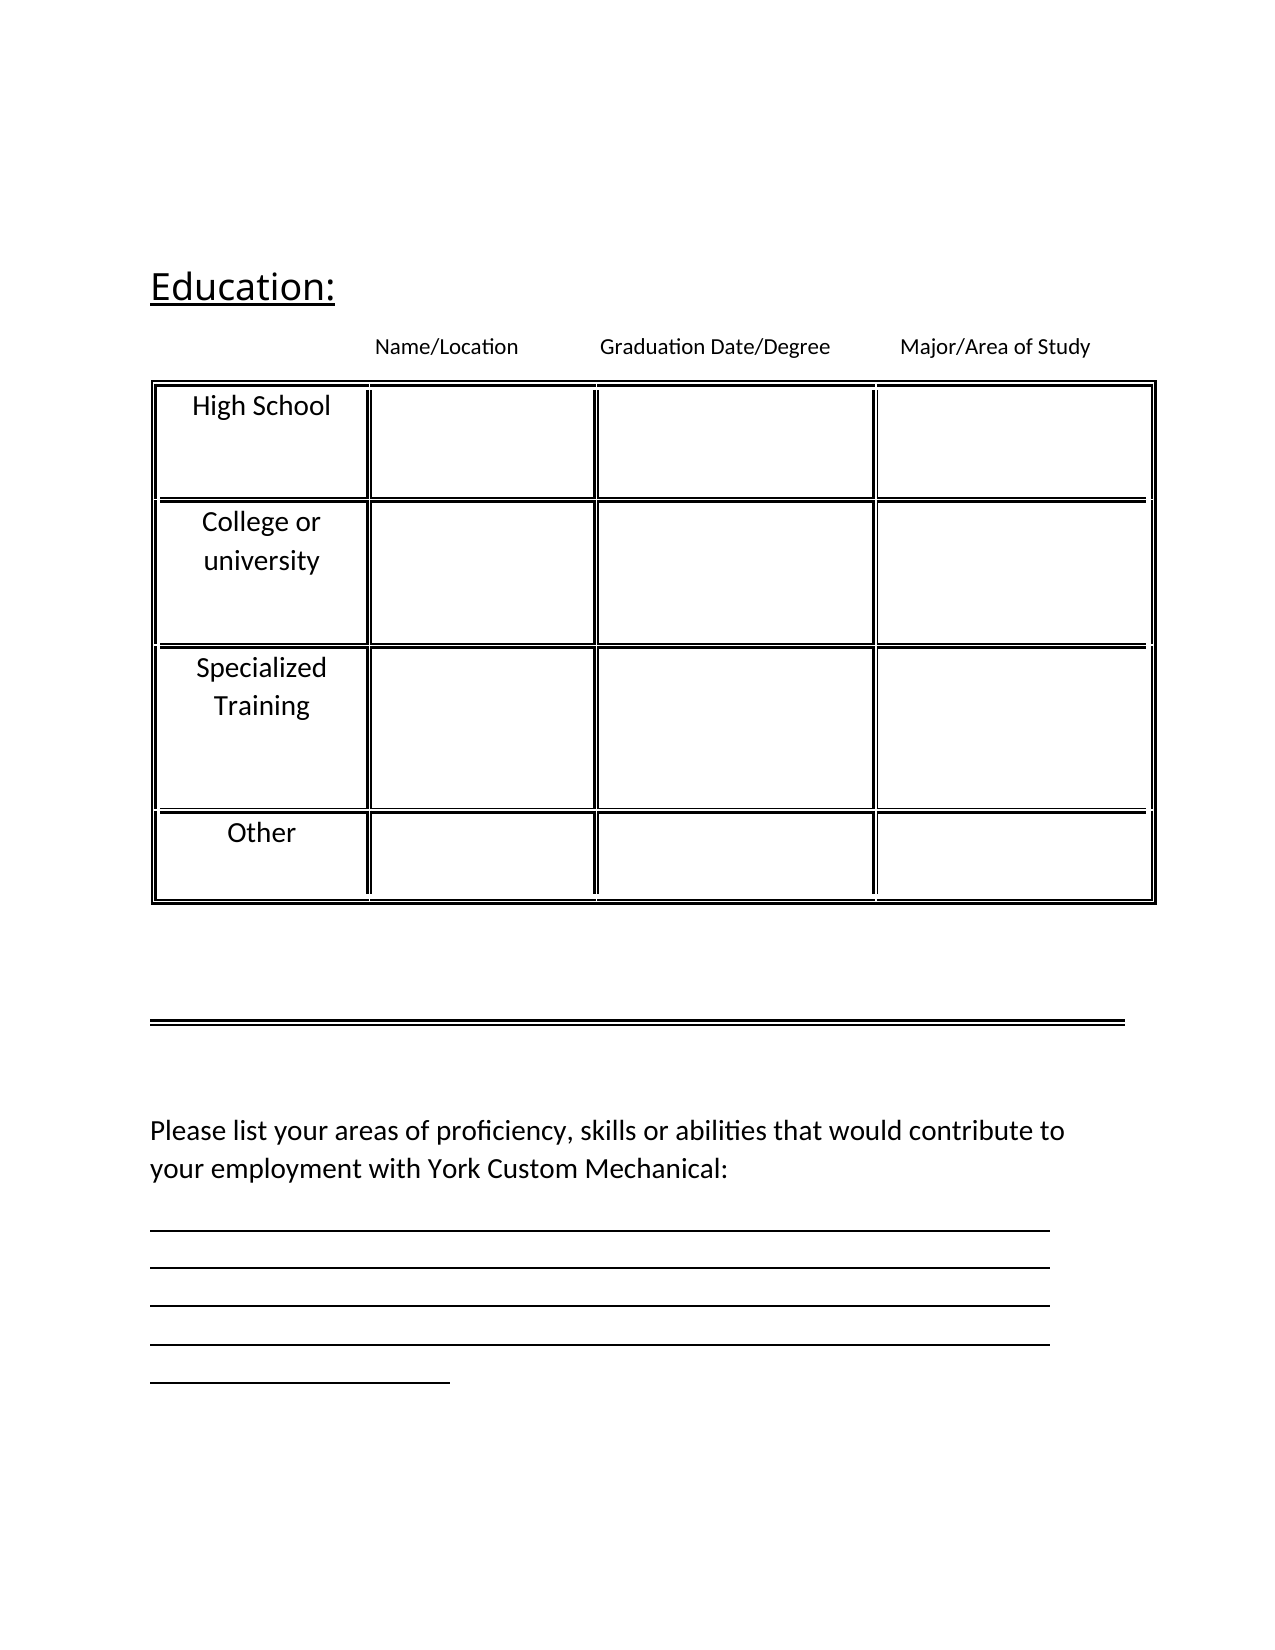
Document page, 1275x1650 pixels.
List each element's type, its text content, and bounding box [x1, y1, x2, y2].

table_cell [875, 643, 1154, 807]
table_cell [596, 808, 875, 899]
table_cell [599, 503, 872, 643]
table_cell [875, 808, 1154, 899]
table_cell Specialized Training [154, 643, 369, 807]
table_cell [599, 649, 872, 807]
table_cell College or university [154, 497, 369, 643]
table_header High School [157, 387, 369, 497]
table_header [596, 382, 875, 497]
text Please list your areas of proficiency, skills or abilities that would contribute to your employment with York Custom Mechanical: [150, 1112, 1125, 1186]
table_cell [372, 649, 593, 807]
table_cell Other [154, 808, 369, 899]
table_header [369, 382, 596, 497]
table_cell [372, 503, 593, 643]
text Name/Location Graduation Date/Degree Major/Area of Study [150, 332, 1125, 360]
table_cell [369, 808, 596, 899]
table_cell [875, 497, 1154, 643]
text Education: [150, 260, 1125, 311]
table_header [875, 382, 1154, 497]
